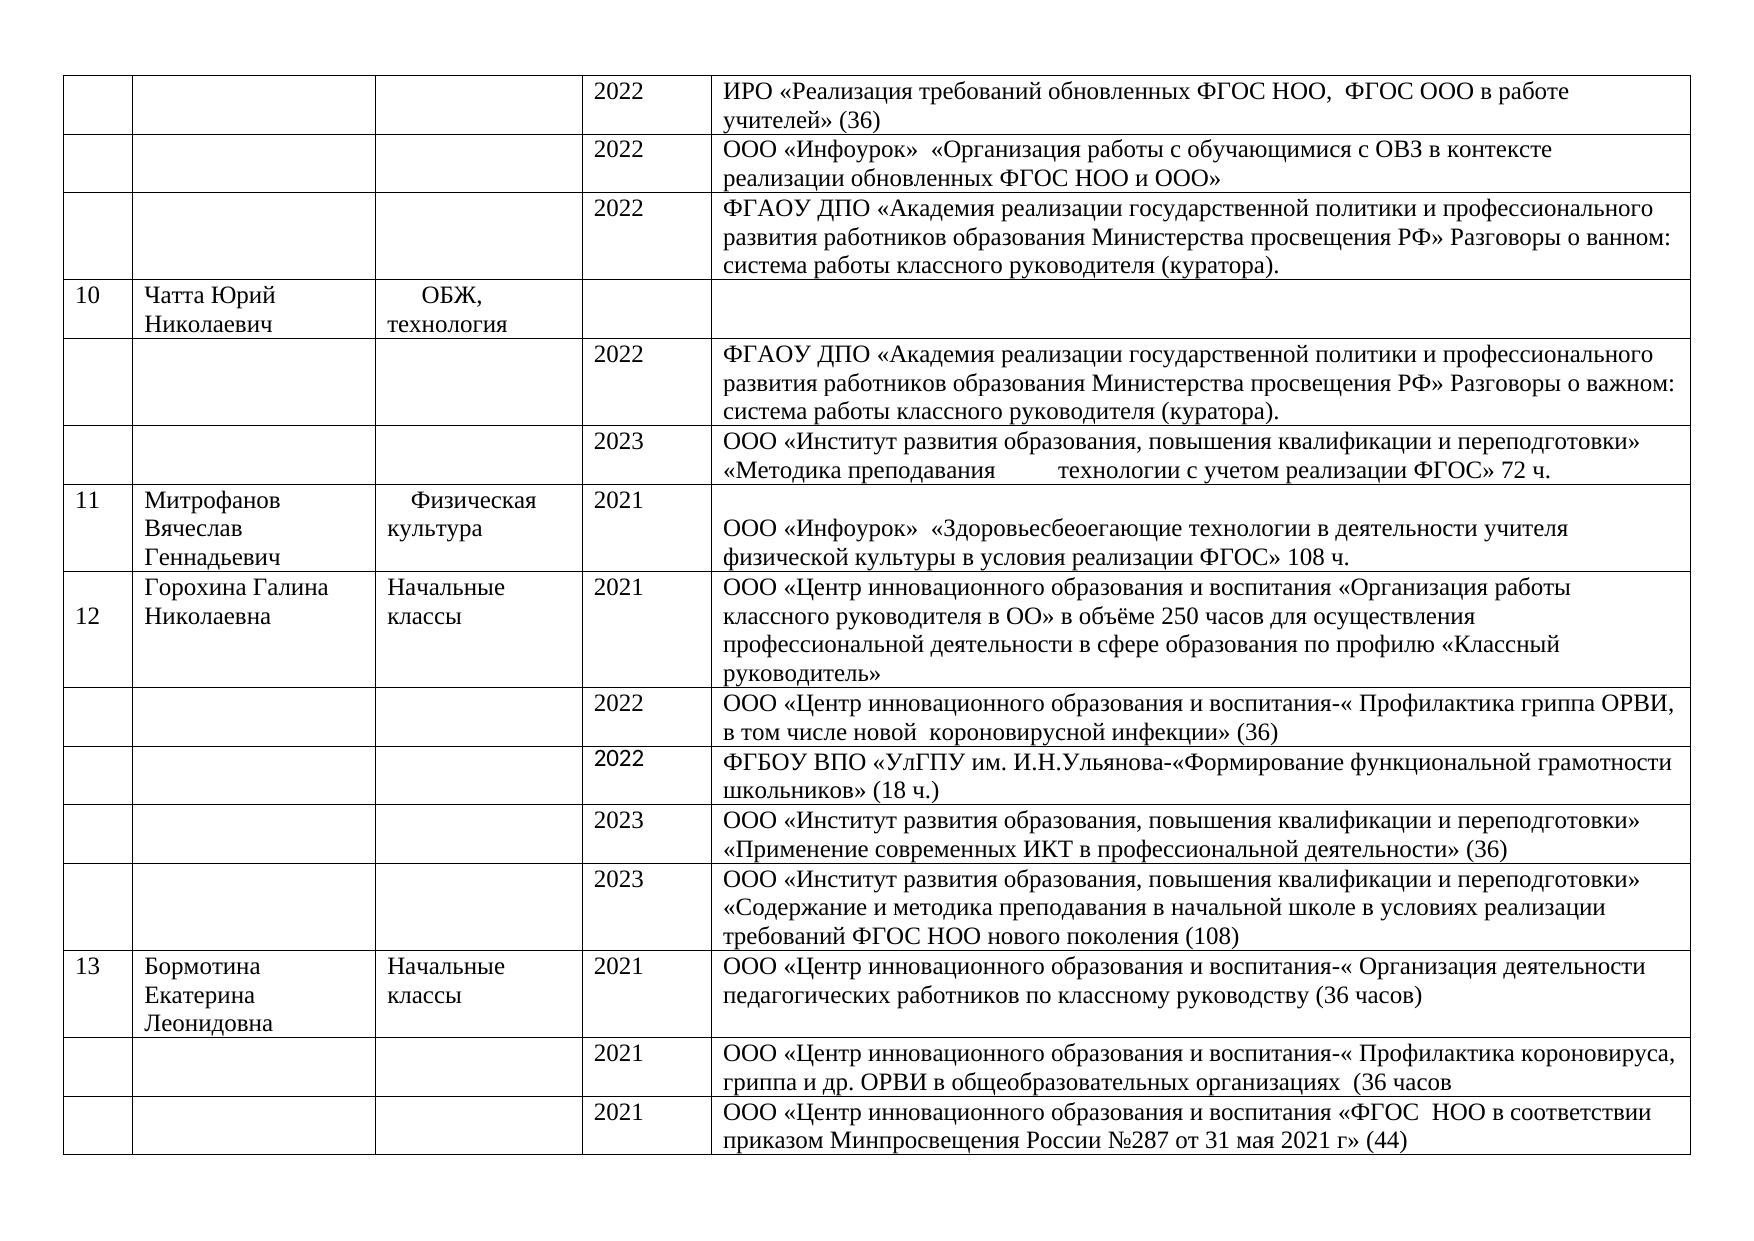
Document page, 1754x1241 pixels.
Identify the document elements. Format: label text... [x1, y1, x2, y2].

table_cell 2023 [583, 426, 711, 484]
table_cell [64, 339, 132, 425]
table_cell [64, 1097, 132, 1154]
table_cell [712, 280, 1690, 338]
table_cell [64, 688, 132, 746]
table_cell 2022 [583, 339, 711, 425]
table_cell [376, 1097, 582, 1154]
table_cell Горохина Галина Николаевна [133, 572, 375, 687]
table_cell Митрофанов Вячеслав Геннадьевич [133, 485, 375, 571]
table_cell 2022 [583, 747, 711, 804]
table_cell 13 [64, 951, 132, 1037]
table_cell ООО «Инфоурок» «Здоровьесбеоегающие технологии в деятельности учителя физической культуры в условия реализации ФГОС» 108 ч. [712, 485, 1690, 571]
table_cell [376, 339, 582, 425]
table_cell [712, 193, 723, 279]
table_cell Начальные классы [376, 951, 582, 1037]
table_cell ООО «Институт развития образования, повышения квалификации и переподготовки» «Применение современных ИКТ в профессиональной деятельности» (36) [712, 805, 1690, 863]
table_cell ООО «Центр инновационного образования и воспитания-« Профилактика гриппа ОРВИ, в том числе новой короновирусной инфекции» (36) [712, 688, 1690, 746]
table_cell ООО «Центр инновационного образования и воспитания «ФГОС НОО в соответствии приказом Минпросвещения России №287 от 31 мая 2021 г» (44) [712, 1097, 1690, 1154]
table_cell [133, 864, 375, 950]
table_cell 2023 [583, 864, 711, 950]
table_cell [64, 76, 132, 133]
table_cell ФГАОУ ДПО «Академия реализации государственной политики и профессионального развития работников образования Министерства просвещения РФ» Разговоры о важном: система работы классного руководителя (куратора). [1280, 339, 1690, 425]
table_cell [376, 747, 582, 804]
table_cell ООО «Институт развития образования, повышения квалификации и переподготовки» «Содержание и методика преподавания в начальной школе в условиях реализации требований ФГОС НОО нового поколения (108) [712, 864, 1690, 950]
table_cell 2021 [583, 951, 711, 1037]
table_cell Чатта Юрий Николаевич [133, 280, 375, 338]
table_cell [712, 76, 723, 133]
table_cell [64, 193, 132, 279]
table_cell ООО «Центр инновационного образования и воспитания «Организация работы классного руководителя в ОО» в объёме 250 часов для осуществления профессиональной деятельности в сфере образования по профилю «Классный руководитель» [712, 572, 1690, 687]
table_cell [376, 76, 582, 133]
table_cell ФГБОУ ВПО «УлГПУ им. И.Н.Ульянова-«Формирование функциональной грамотности школьников» (18 ч.) [939, 747, 1690, 804]
table_cell [64, 805, 132, 863]
table_cell [133, 135, 375, 192]
table_cell [133, 193, 375, 279]
table_cell 10 [64, 280, 132, 338]
table_cell [133, 805, 375, 863]
table_cell ООО «Инфоурок» «Организация работы с обучающимися с ОВЗ в контексте реализации обновленных ФГОС НОО и ООО» [712, 135, 1690, 192]
table_cell [133, 426, 375, 484]
table_cell [583, 280, 711, 338]
table_cell [376, 426, 582, 484]
table_cell [133, 688, 375, 746]
table_cell [376, 1038, 582, 1096]
table_cell Начальные классы [376, 572, 582, 687]
table_cell Бормотина Екатерина Леонидовна [133, 951, 375, 1037]
table_cell [376, 135, 582, 192]
table_cell [64, 426, 132, 484]
table_cell 2022 [583, 135, 711, 192]
table_cell ОБЖ, технология [376, 280, 582, 338]
table_cell [133, 747, 375, 804]
table_cell 2022 [583, 688, 711, 746]
table_cell [376, 805, 582, 863]
table_cell 2021 [583, 1038, 711, 1096]
table_cell [64, 864, 132, 950]
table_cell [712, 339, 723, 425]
table_cell [376, 688, 582, 746]
table_cell [133, 76, 375, 133]
table_cell ФГАОУ ДПО «Академия реализации государственной политики и профессионального развития работников образования Министерства просвещения РФ» Разговоры о ванном: система работы классного руководителя (куратора). [1280, 193, 1690, 279]
table_cell [133, 1097, 375, 1154]
table_cell 2021 [583, 485, 711, 571]
table_cell 2023 [583, 805, 711, 863]
table_cell 2022 [583, 193, 711, 279]
table_cell 2021 [583, 1097, 711, 1154]
table_cell Физическая культура [376, 485, 582, 571]
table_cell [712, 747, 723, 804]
table_cell 2022 [583, 76, 711, 133]
table_cell [376, 193, 582, 279]
table_cell [133, 339, 375, 425]
table_cell ИРО «Реализация требований обновленных ФГОС НОО, ФГОС ООО в работе учителей» (36) [881, 76, 1690, 133]
table_cell 12 [64, 572, 132, 687]
table_cell [64, 135, 132, 192]
table_cell 11 [64, 485, 132, 571]
table_cell ООО «Центр инновационного образования и воспитания-« Профилактика короновируса, гриппа и др. ОРВИ в общеобразовательных организациях (36 часов [712, 1038, 1353, 1096]
table_cell ООО «Центр инновационного образования и воспитания-« Организация деятельности педагогических работников по классному руководству (36 часов) [712, 951, 1690, 1037]
table_cell [133, 1038, 375, 1096]
table_cell [64, 1038, 132, 1096]
table_cell [64, 747, 132, 804]
table_cell ООО «Центр инновационного образования и воспитания-« Профилактика короновируса, гриппа и др. ОРВИ в общеобразовательных организациях (36 часов [1452, 1038, 1690, 1096]
table_cell ООО «Институт развития образования, повышения квалификации и переподготовки» «Методика преподавания технологии с учетом реализации ФГОС» 72 ч. [712, 426, 1690, 484]
table_cell [376, 864, 582, 950]
table_cell 2021 [583, 572, 711, 687]
